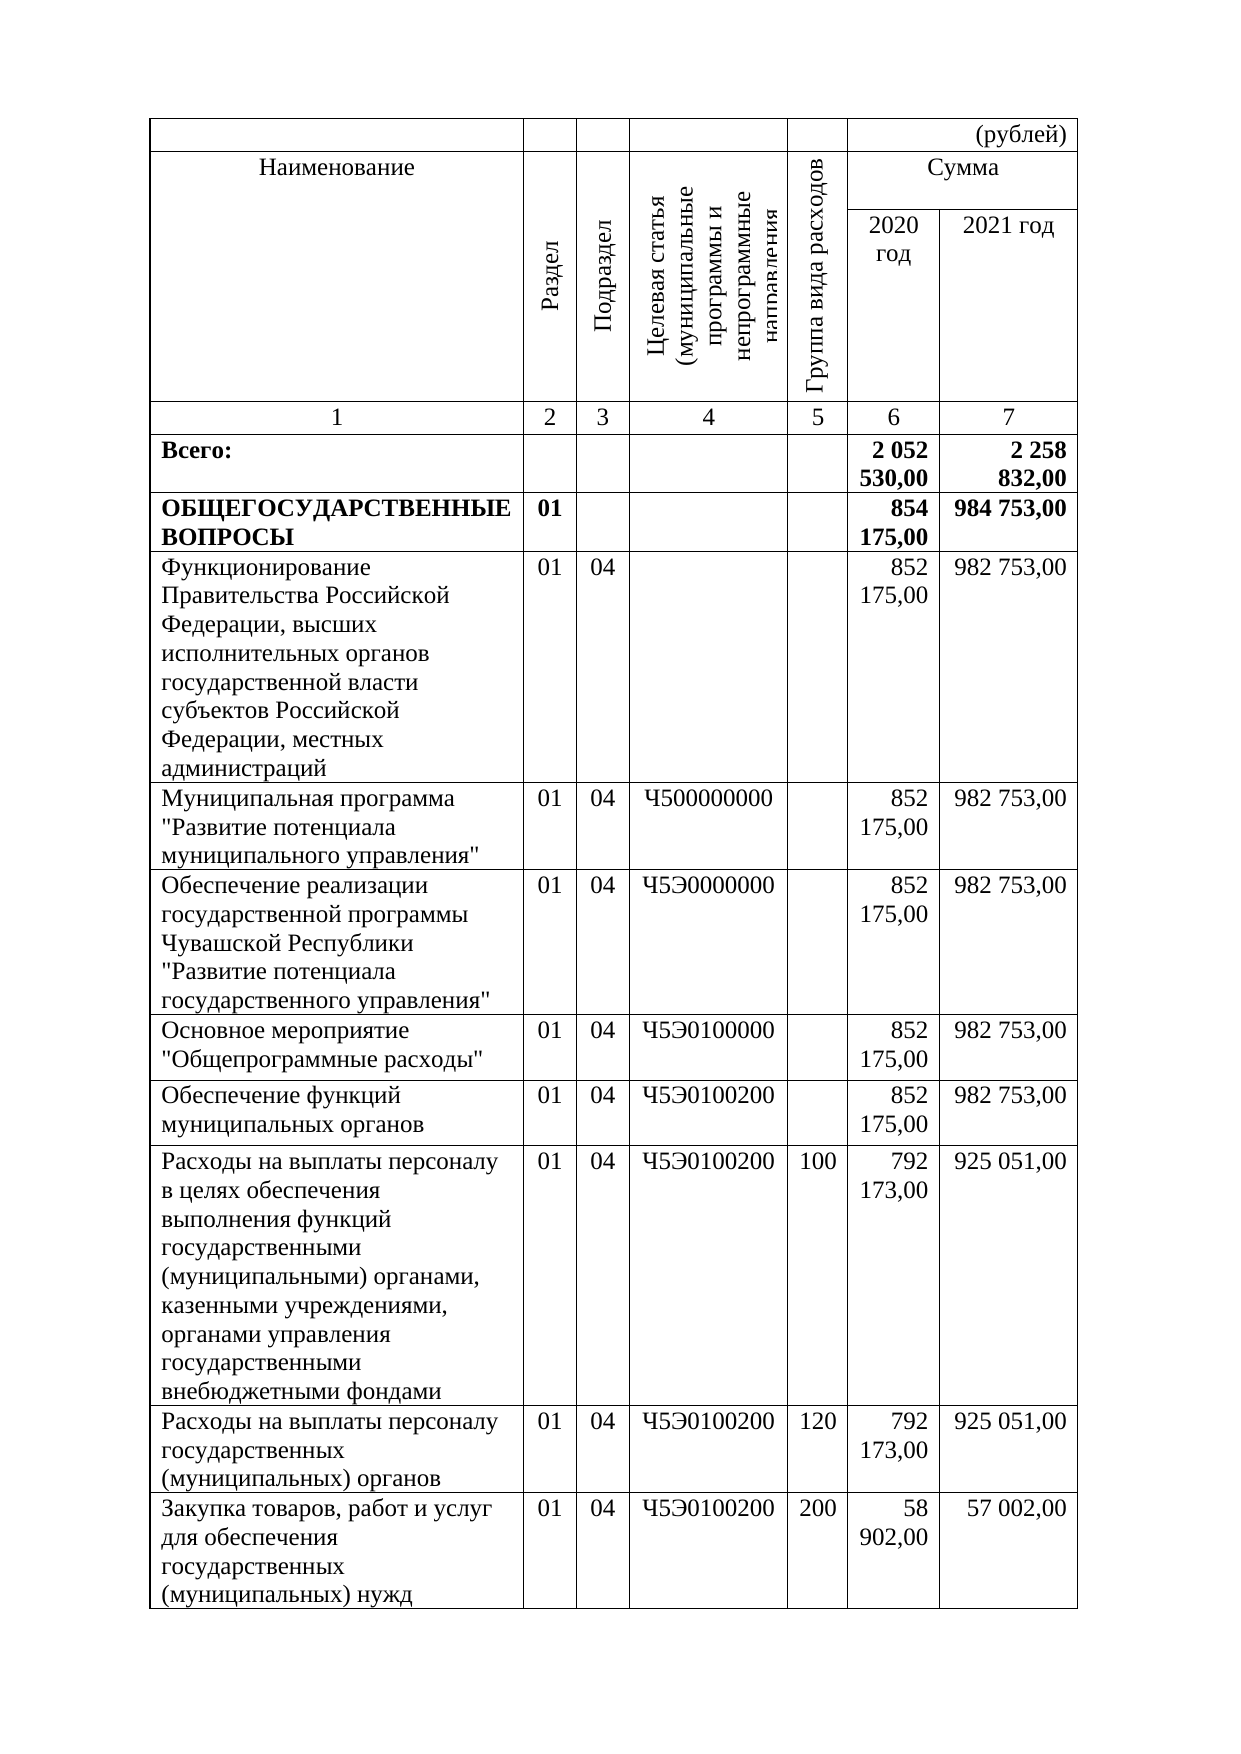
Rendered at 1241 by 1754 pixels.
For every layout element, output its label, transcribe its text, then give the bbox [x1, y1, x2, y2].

table_cell [577, 435, 629, 492]
table_cell 01 [524, 1081, 576, 1145]
table_cell 2 258 832,00 [940, 435, 1077, 492]
table_cell Ч5Э0100200 [630, 1081, 787, 1145]
table_cell Ч5Э0100200 [630, 1146, 787, 1405]
table_cell [788, 552, 847, 782]
table_cell 925 051,00 [940, 1146, 1077, 1405]
table_cell [524, 435, 576, 492]
table_cell Целевая статья (муниципальные программы и непрограммные направления деятельности [630, 152, 787, 401]
table_cell [577, 119, 629, 151]
table_cell ОБЩЕГОСУДАРСТВЕННЫЕ ВОПРОСЫ [151, 493, 523, 551]
table_cell 792 173,00 [848, 1406, 939, 1492]
table_cell 852 175,00 [848, 1015, 939, 1079]
table_cell 984 753,00 [940, 493, 1077, 551]
table_cell [630, 119, 787, 151]
table_cell Муниципальная программа "Развитие потенциала муниципального управления" [151, 783, 523, 869]
table_cell Обеспечение реализации государственной программы Чувашской Республики "Развитие потенциала государственного управления" [151, 870, 523, 1014]
table_cell Основное мероприятие "Общепрограммные расходы" [151, 1015, 523, 1079]
table_cell 2021 год [940, 210, 1077, 401]
table_cell 04 [577, 1493, 629, 1608]
table_cell Закупка товаров, работ и услуг для обеспечения государственных (муниципальных) нужд [151, 1493, 523, 1608]
table_cell 852 175,00 [848, 870, 939, 1014]
table_cell 200 [788, 1493, 847, 1608]
table_cell 04 [577, 1406, 629, 1492]
table_cell [788, 783, 847, 869]
table_cell 01 [524, 1493, 576, 1608]
table_cell Ч5Э0100200 [630, 1406, 787, 1492]
table_cell (рублей) [848, 119, 1077, 151]
table_cell Ч5Э0000000 [630, 870, 787, 1014]
table_cell 04 [577, 1146, 629, 1405]
table_cell [788, 119, 847, 151]
table_cell 57 002,00 [940, 1493, 1077, 1608]
table_cell 2 052 530,00 [848, 435, 939, 492]
table_cell 982 753,00 [940, 552, 1077, 782]
table_cell 792 173,00 [848, 1146, 939, 1405]
table_cell Обеспечение функций муниципальных органов [151, 1081, 523, 1145]
table_cell Группа вида расходов [788, 152, 847, 401]
table_cell Функционирование Правительства Российской Федерации, высших исполнительных органов государственной власти субъектов Российской Федерации, местных администраций [151, 552, 523, 782]
table_cell 01 [524, 870, 576, 1014]
table_cell Расходы на выплаты персоналу в целях обеспечения выполнения функций государственными (муниципальными) органами, казенными учреждениями, органами управления государственными внебюджетными фондами [151, 1146, 523, 1405]
table_cell [630, 493, 787, 551]
table_cell 04 [577, 870, 629, 1014]
table_cell 1 [151, 402, 523, 434]
table_cell 852 175,00 [848, 1081, 939, 1145]
table_cell 7 [940, 402, 1077, 434]
table_cell [788, 870, 847, 1014]
table_cell 852 175,00 [848, 783, 939, 869]
table_cell 04 [577, 783, 629, 869]
table_cell 854 175,00 [848, 493, 939, 551]
table_cell [788, 1015, 847, 1079]
table_cell 982 753,00 [940, 1015, 1077, 1079]
table_cell Наименование [151, 152, 523, 401]
table_cell [151, 119, 523, 151]
table_cell 3 [577, 402, 629, 434]
table_cell 04 [577, 1015, 629, 1079]
table_cell 982 753,00 [940, 870, 1077, 1014]
table_cell 5 [788, 402, 847, 434]
table_cell Ч5Э0100000 [630, 1015, 787, 1079]
table_cell 01 [524, 552, 576, 782]
table_cell [788, 493, 847, 551]
table_cell 04 [577, 552, 629, 782]
table_cell Раздел [524, 152, 576, 401]
table_cell 925 051,00 [940, 1406, 1077, 1492]
table_cell 01 [524, 1406, 576, 1492]
table_cell 2020 год [848, 210, 939, 401]
table_cell 100 [788, 1146, 847, 1405]
table_cell Ч5Э0100200 [630, 1493, 787, 1608]
table_cell 6 [848, 402, 939, 434]
table_cell 982 753,00 [940, 1081, 1077, 1145]
table_cell 982 753,00 [940, 783, 1077, 869]
table_cell 4 [630, 402, 787, 434]
table_cell 01 [524, 783, 576, 869]
table_cell Сумма [848, 152, 1077, 209]
table_cell 01 [524, 1015, 576, 1079]
table_cell 58 902,00 [848, 1493, 939, 1608]
table_cell 01 [524, 1146, 576, 1405]
table_cell Всего: [151, 435, 523, 492]
table_cell [577, 493, 629, 551]
table_cell [630, 435, 787, 492]
table_cell [788, 1081, 847, 1145]
table_cell [788, 435, 847, 492]
table_cell 04 [577, 1081, 629, 1145]
table_cell Подраздел [577, 152, 629, 401]
table_cell 2 [524, 402, 576, 434]
table_cell Ч500000000 [630, 783, 787, 869]
table_cell 120 [788, 1406, 847, 1492]
table_cell Расходы на выплаты персоналу государственных (муниципальных) органов [151, 1406, 523, 1492]
table_cell [524, 119, 576, 151]
table_cell 852 175,00 [848, 552, 939, 782]
table_cell [630, 552, 787, 782]
table_cell 01 [524, 493, 576, 551]
